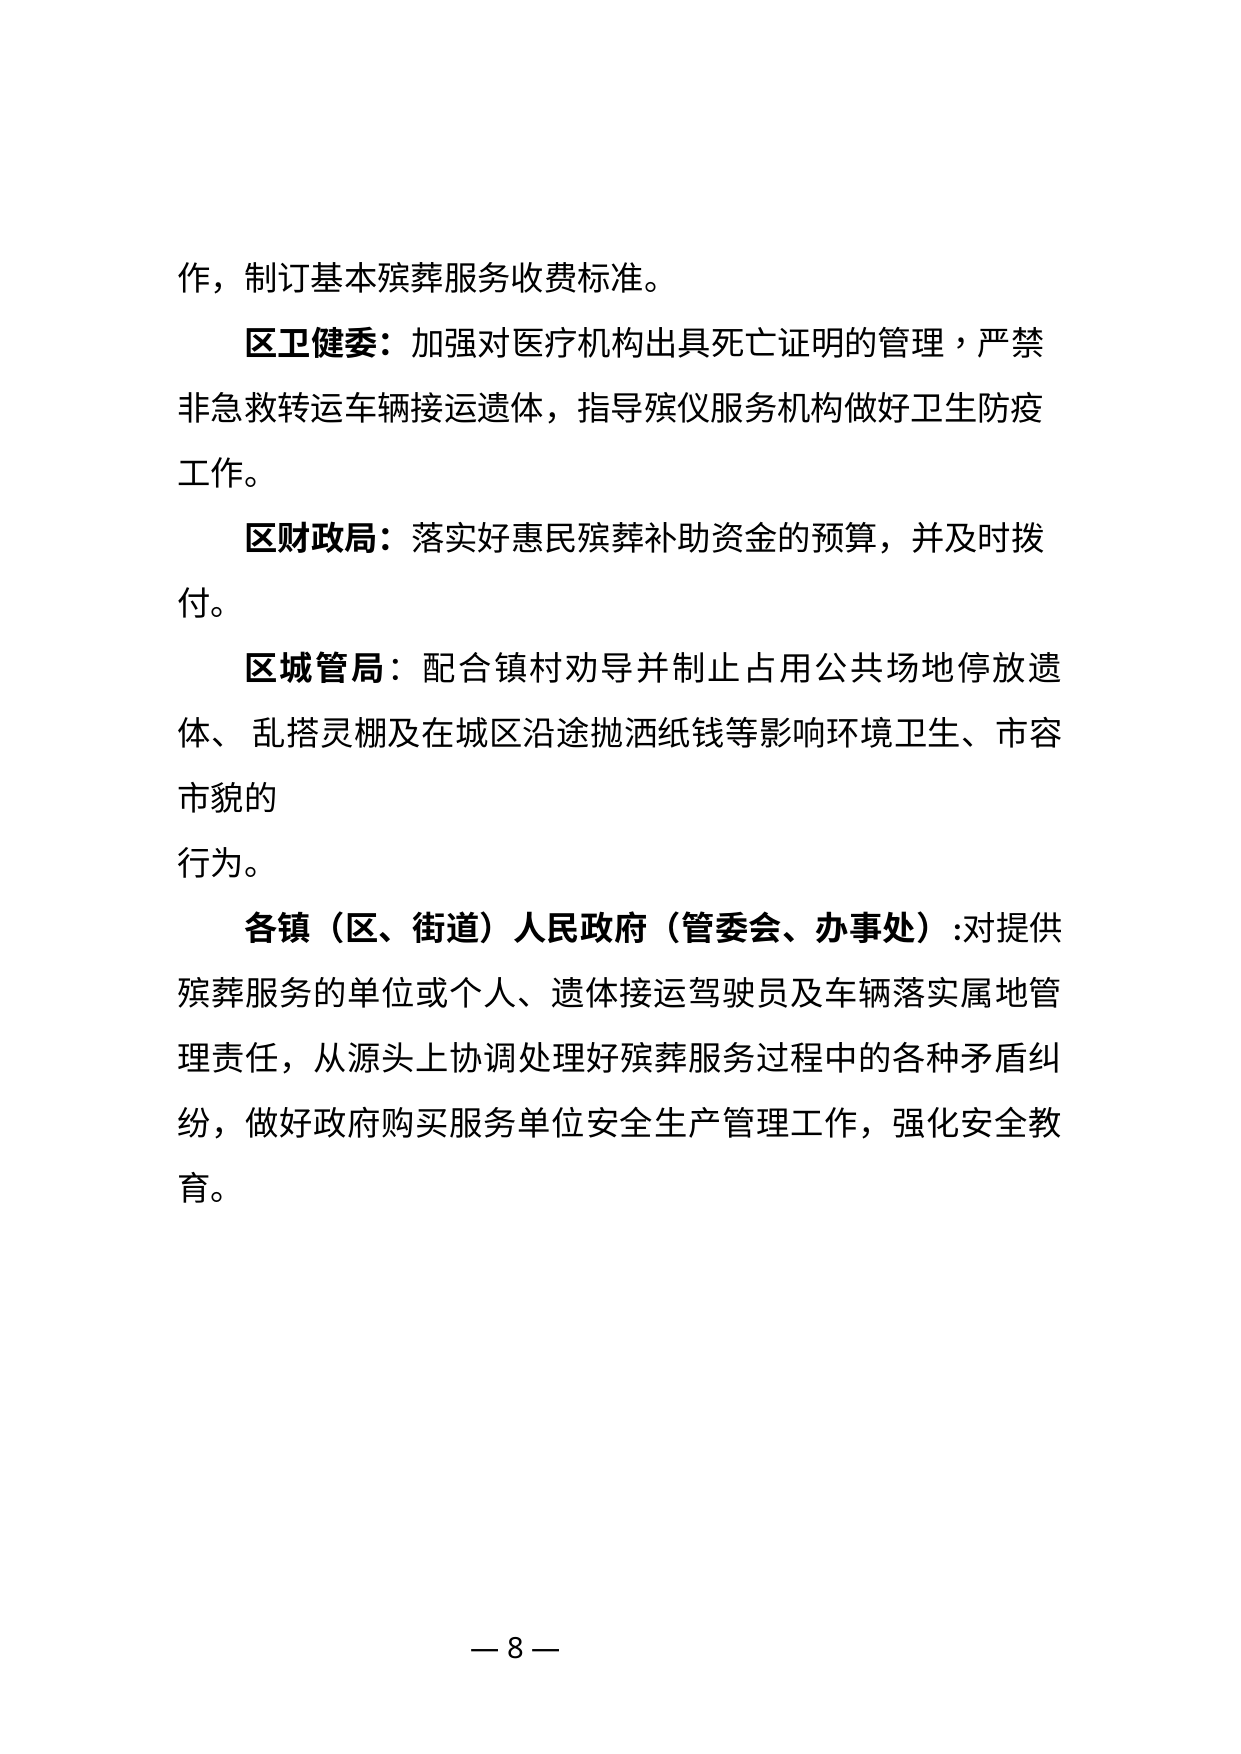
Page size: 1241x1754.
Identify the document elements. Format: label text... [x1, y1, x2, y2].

text 区财政局：落实好惠民殡葬补助资金的预算，并及时拨付。 [177, 503, 1063, 633]
text 行为。 [177, 828, 1063, 893]
text 区卫健委：加强对医疗机构出具死亡证明的管理，严禁非急救转运车辆接运遗体，指导殡仪服务机构做好卫生防疫工作。 [177, 308, 1063, 503]
text 各镇（区、街道）人民政府（管委会、办事处）:对提供殡葬服务的单位或个人、遗体接运驾驶员及车辆落实属地管理责任，从源头上协调处理好殡葬服务过程中的各种矛盾纠纷，做好政府购买服务单位安全生产管理工作，强化安全教育。 [177, 893, 1063, 1218]
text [177, 243, 1063, 308]
text 区城管局：配合镇村劝导并制止占用公共场地停放遗体、 乱搭灵棚及在城区沿途抛洒纸钱等影响环境卫生、市容市貌的 [177, 633, 1063, 828]
